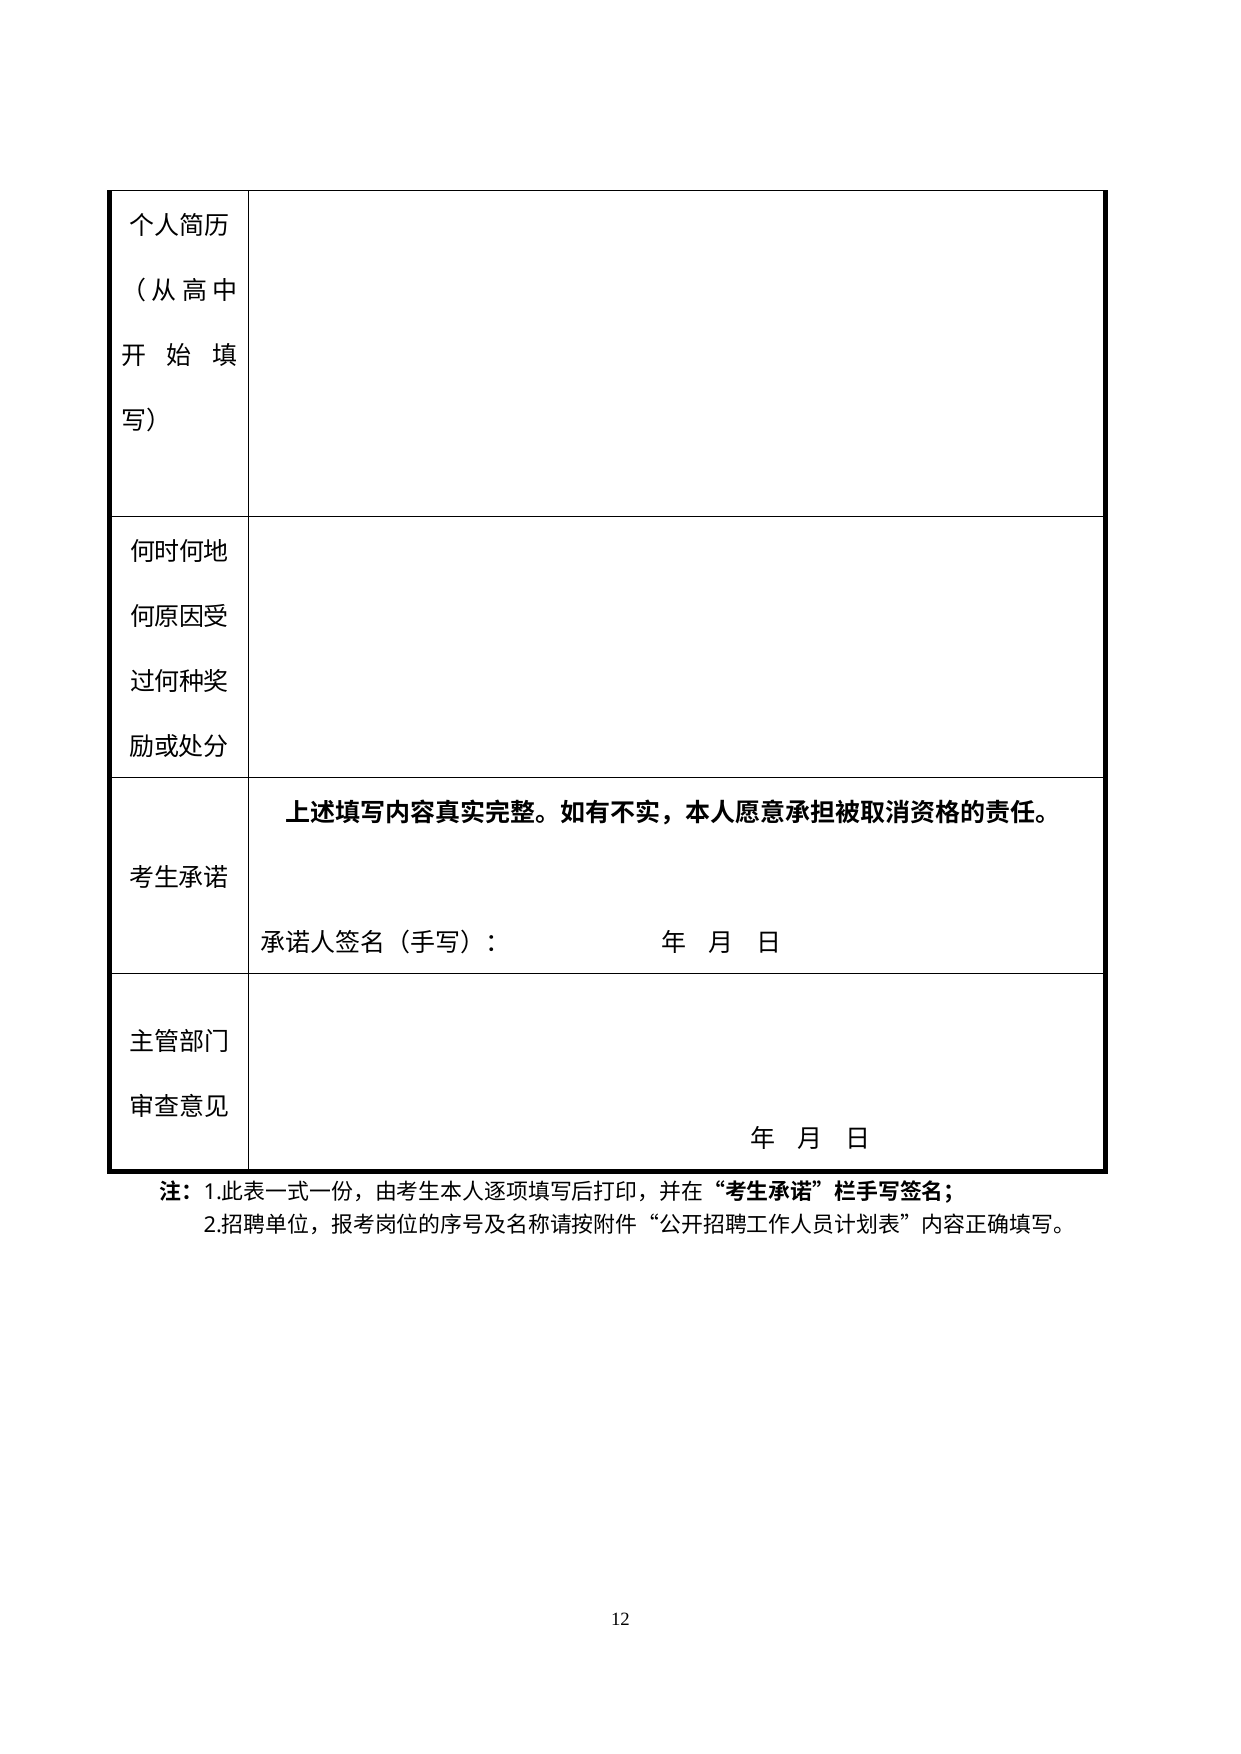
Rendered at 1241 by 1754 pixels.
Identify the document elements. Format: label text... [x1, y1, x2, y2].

table_cell 何时何地何原因受过何种奖励或处分 [112, 517, 248, 777]
text 2.招聘单位，报考岗位的序号及名称请按附件“公开招聘工作人员计划表”内容正确填写。 [159, 1206, 1081, 1239]
table_cell 年 月 日 [249, 974, 1103, 1169]
table_cell [249, 191, 1103, 516]
table_cell 上述填写内容真实完整。如有不实，本人愿意承担被取消资格的责任。 承诺人签名（手写）： 年 月 日 [249, 778, 1103, 973]
table_cell 个人简历 （从高中开始填写） [112, 191, 248, 516]
table_cell [249, 517, 1103, 777]
text 注：1.此表一式一份，由考生本人逐项填写后打印，并在“考生承诺”栏手写签名； [159, 1174, 1081, 1206]
table_cell 考生承诺 [112, 778, 248, 973]
table_cell 主管部门 审查意见 [112, 974, 248, 1169]
